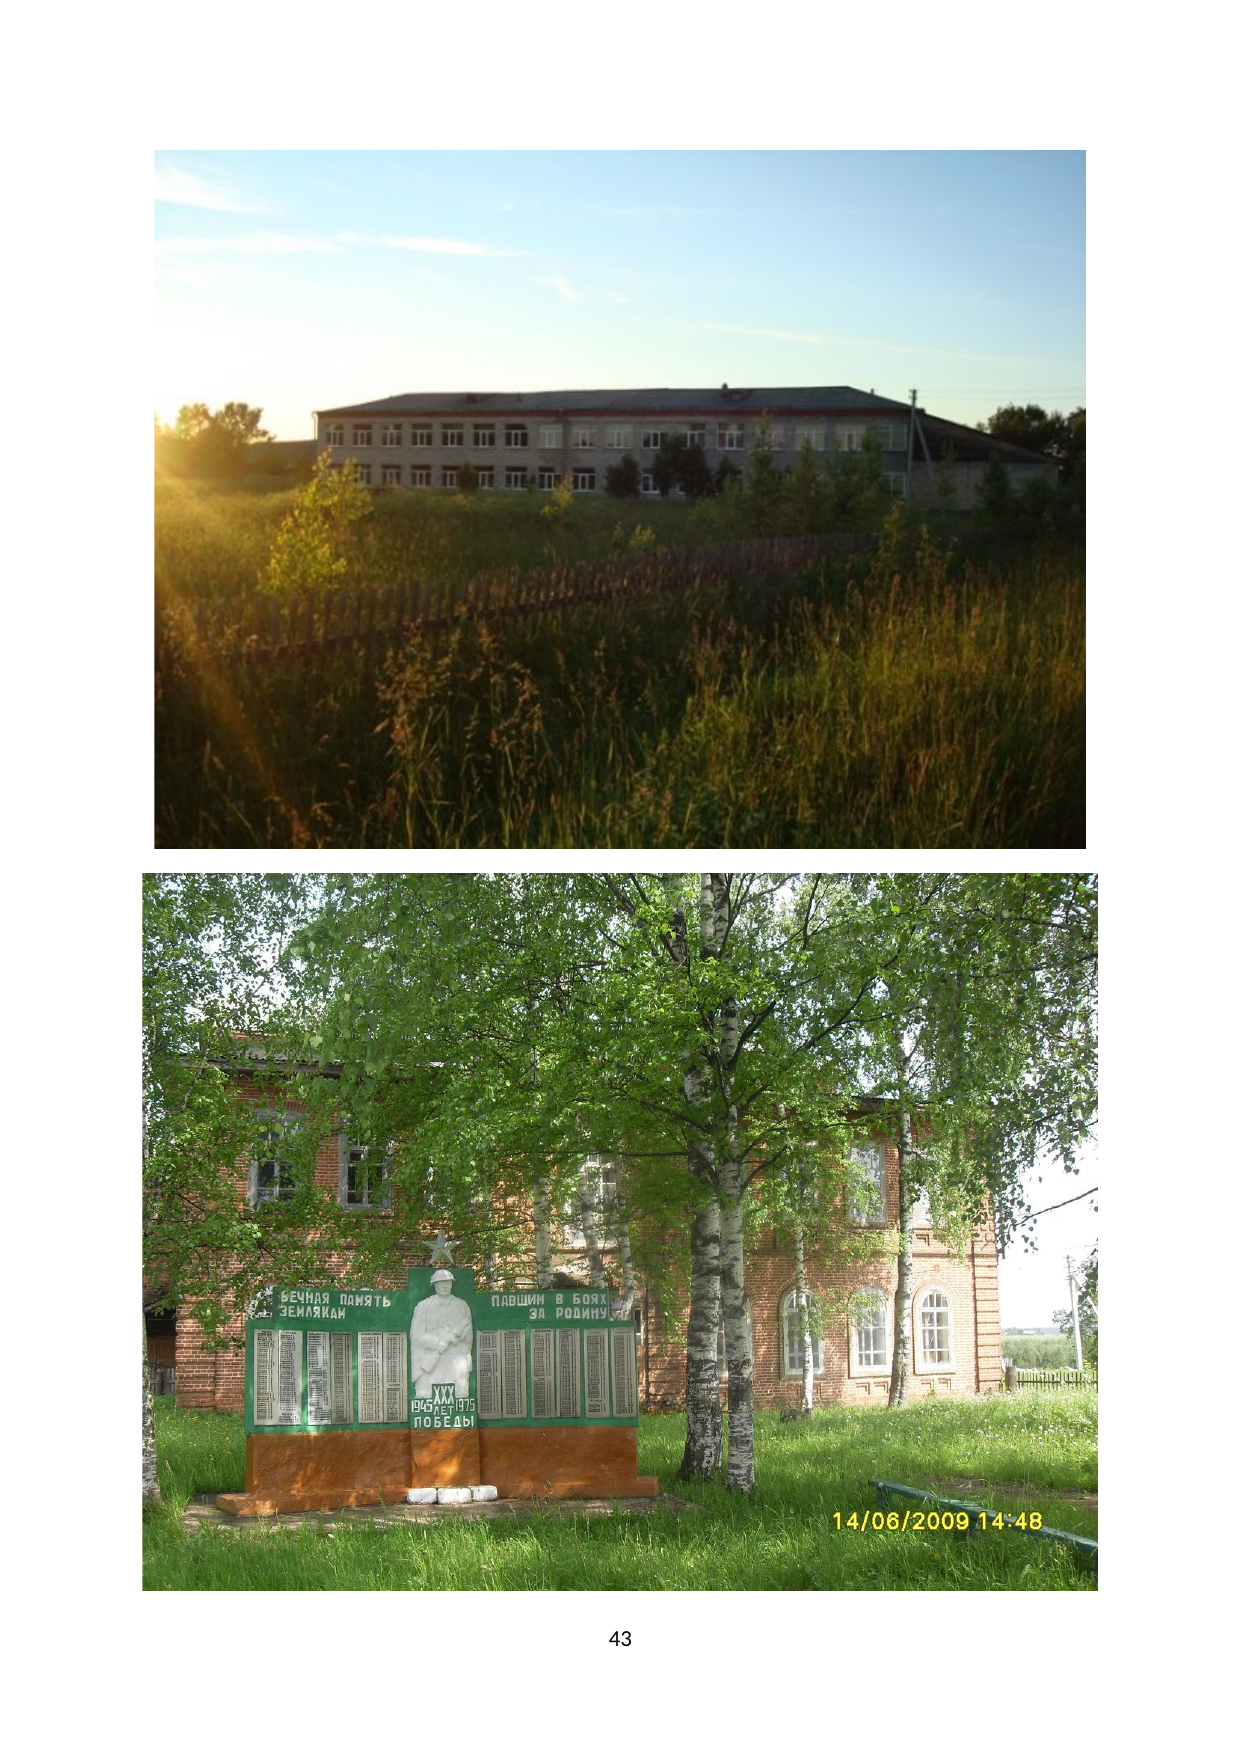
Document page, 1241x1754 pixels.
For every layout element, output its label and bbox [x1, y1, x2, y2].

picture [142, 873, 1098, 1591]
picture [154, 150, 1086, 849]
